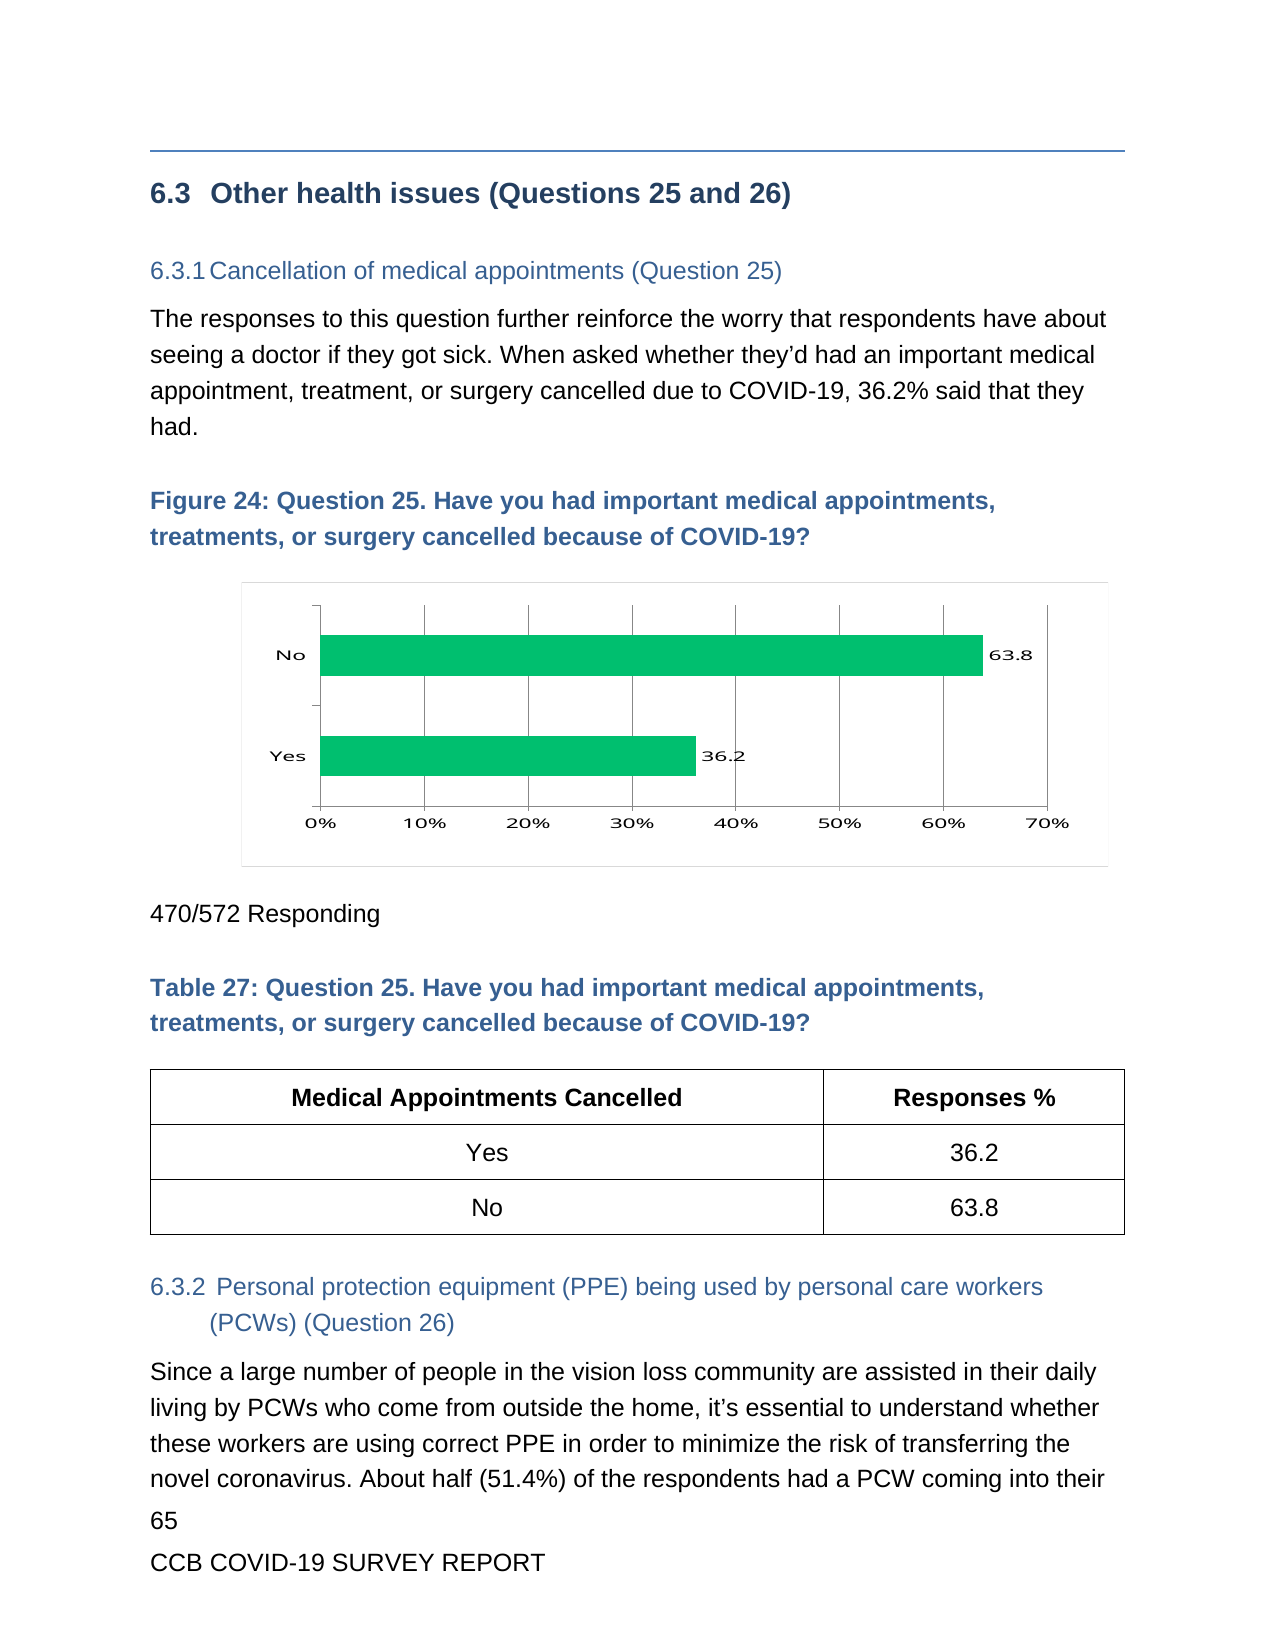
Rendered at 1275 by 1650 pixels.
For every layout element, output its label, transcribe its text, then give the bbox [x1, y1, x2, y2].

table_cell Yes [151, 1125, 823, 1179]
table_header Medical Appointments Cancelled [151, 1070, 823, 1124]
subtitle Cancellation of medical appointments (Question 25) [150, 256, 1125, 285]
text 470/572 Responding [150, 899, 1125, 928]
table_cell 36.2 [824, 1125, 1124, 1179]
text The responses to this question further reinforce the worry that respondents have about seeing a doctor if they got sick. When asked whether they’d had an important medical appointment, treatment, or surgery cancelled due to COVID-19, 36.2% said that they had. [150, 304, 1125, 441]
table_cell 63.8 [824, 1180, 1124, 1234]
subtitle Other health issues (Questions 25 and 26) [150, 152, 1125, 210]
table_cell No [151, 1180, 823, 1234]
text Table 27: Question 25. Have you had important medical appointments, treatments, or surgery cancelled because of COVID-19? [150, 972, 1125, 1037]
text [150, 1357, 1125, 1493]
subtitle Personal protection equipment (PPE) being used by personal care workers (PCWs) (Question 26) [150, 1272, 1125, 1337]
table_header Responses % [824, 1070, 1124, 1124]
